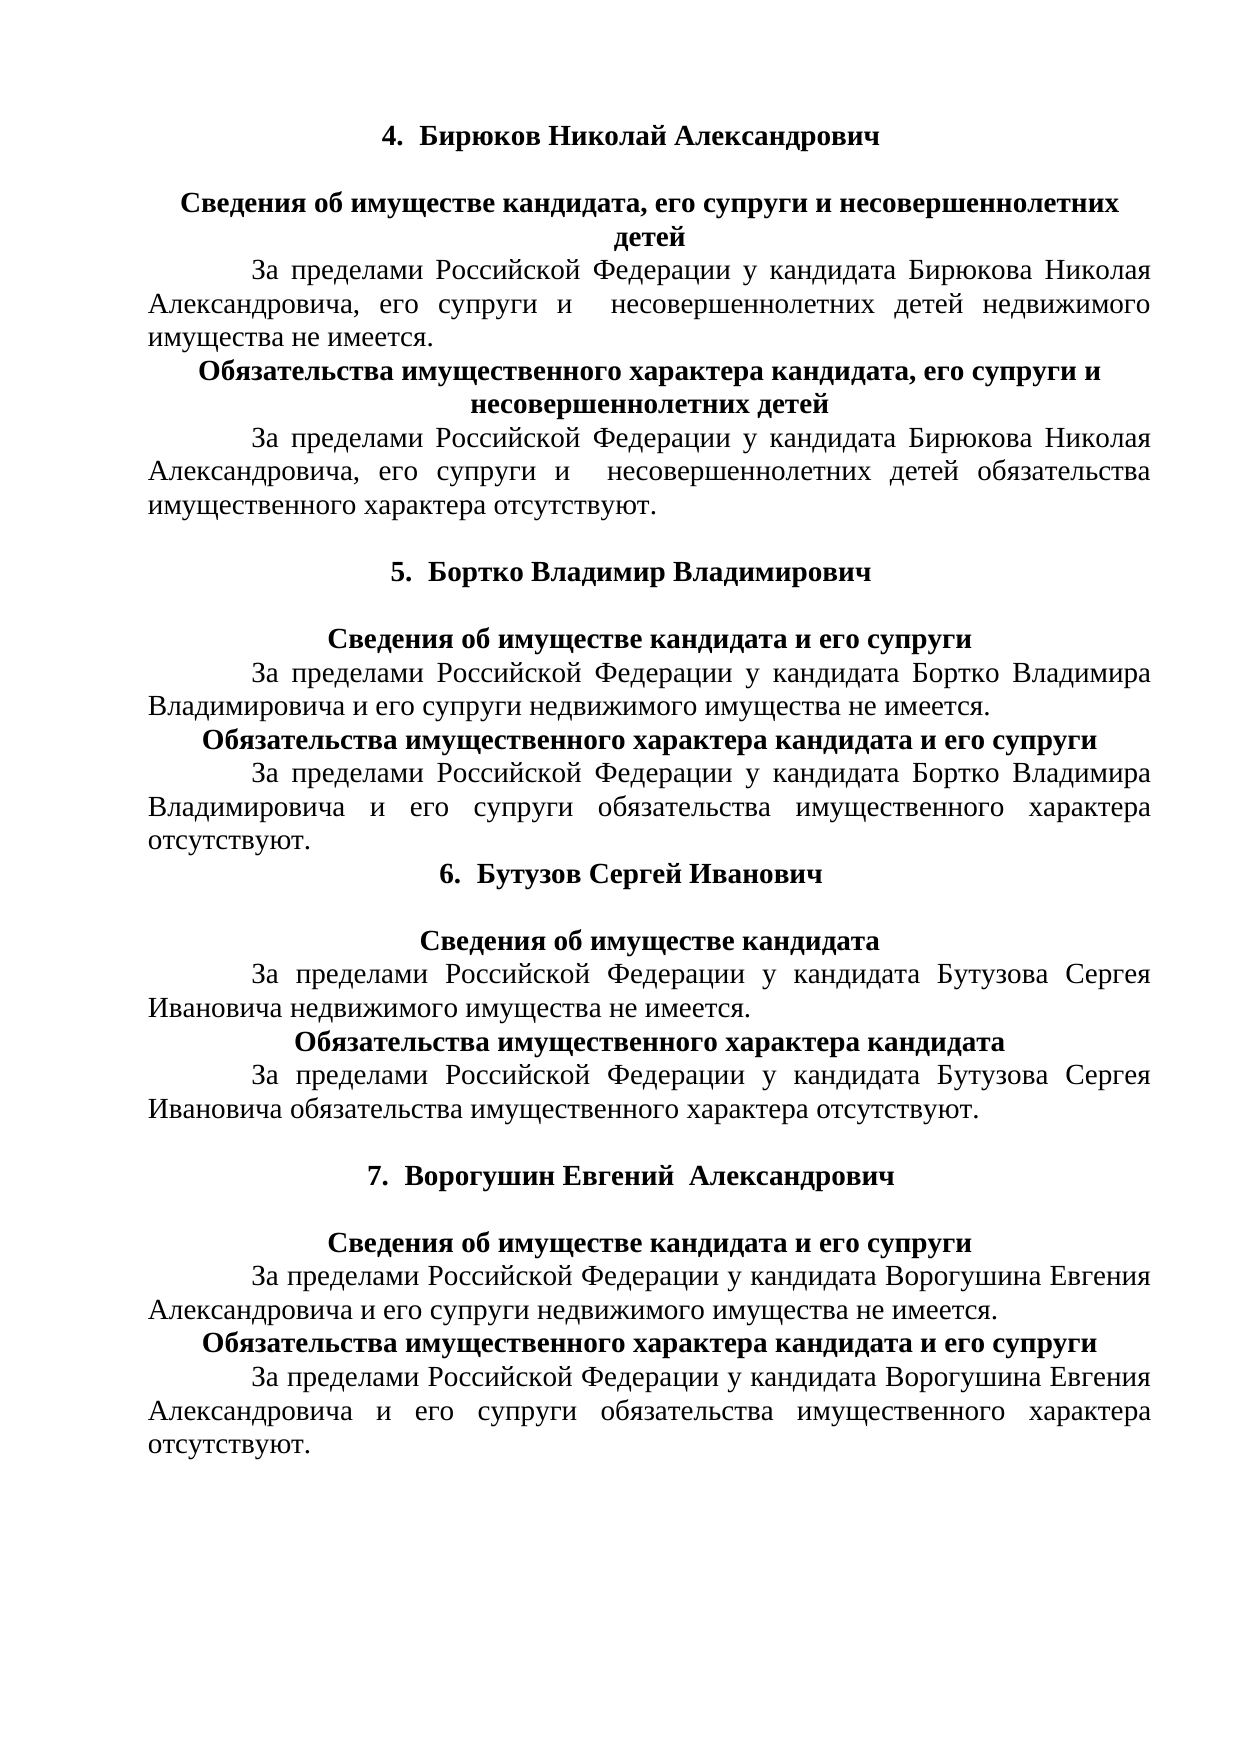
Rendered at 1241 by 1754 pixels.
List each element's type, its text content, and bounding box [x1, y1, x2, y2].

text Сведения об имуществе кандидата и его супруги [148, 621, 1152, 655]
text За пределами Российской Федерации у кандидата Ворогушина Евгения Александровича и его супруги недвижимого имущества не имеется. [148, 1258, 1152, 1326]
text За пределами Российской Федерации у кандидата Ворогушина Евгения Александровича и его супруги обязательства имущественного характера отсутствуют. [148, 1359, 1152, 1460]
text Сведения об имуществе кандидата и его супруги [148, 1225, 1152, 1258]
list Бортко Владимир Владимирович [110, 554, 1152, 588]
text За пределами Российской Федерации у кандидата Бортко Владимира Владимировича и его супруги обязательства имущественного характера отсутствуют. [148, 755, 1152, 856]
text Обязательства имущественного характера кандидата и его супруги [148, 1326, 1152, 1359]
text За пределами Российской Федерации у кандидата Бирюкова Николая Александровича, его супруги и несовершеннолетних детей обязательства имущественного характера отсутствуют. [148, 420, 1152, 521]
list Бирюков Николай Александрович [110, 118, 1152, 152]
text За пределами Российской Федерации у кандидата Бутузова Сергея Ивановича недвижимого имущества не имеется. [148, 957, 1152, 1024]
text За пределами Российской Федерации у кандидата Бортко Владимира Владимировича и его супруги недвижимого имущества не имеется. [148, 655, 1152, 722]
text Обязательства имущественного характера кандидата, его супруги и несовершеннолетних детей [148, 353, 1152, 420]
text Сведения об имуществе кандидата [148, 923, 1152, 957]
text За пределами Российской Федерации у кандидата Бутузова Сергея Ивановича обязательства имущественного характера отсутствуют. [148, 1057, 1152, 1124]
list Ворогушин Евгений Александрович [110, 1158, 1152, 1191]
text Сведения об имуществе кандидата, его супруги и несовершеннолетних детей [148, 185, 1152, 252]
text Обязательства имущественного характера кандидата и его супруги [148, 722, 1152, 755]
text Обязательства имущественного характера кандидата [148, 1024, 1152, 1057]
list Бутузов Сергей Иванович [110, 856, 1152, 889]
text За пределами Российской Федерации у кандидата Бирюкова Николая Александровича, его супруги и несовершеннолетних детей недвижимого имущества не имеется. [148, 252, 1152, 353]
